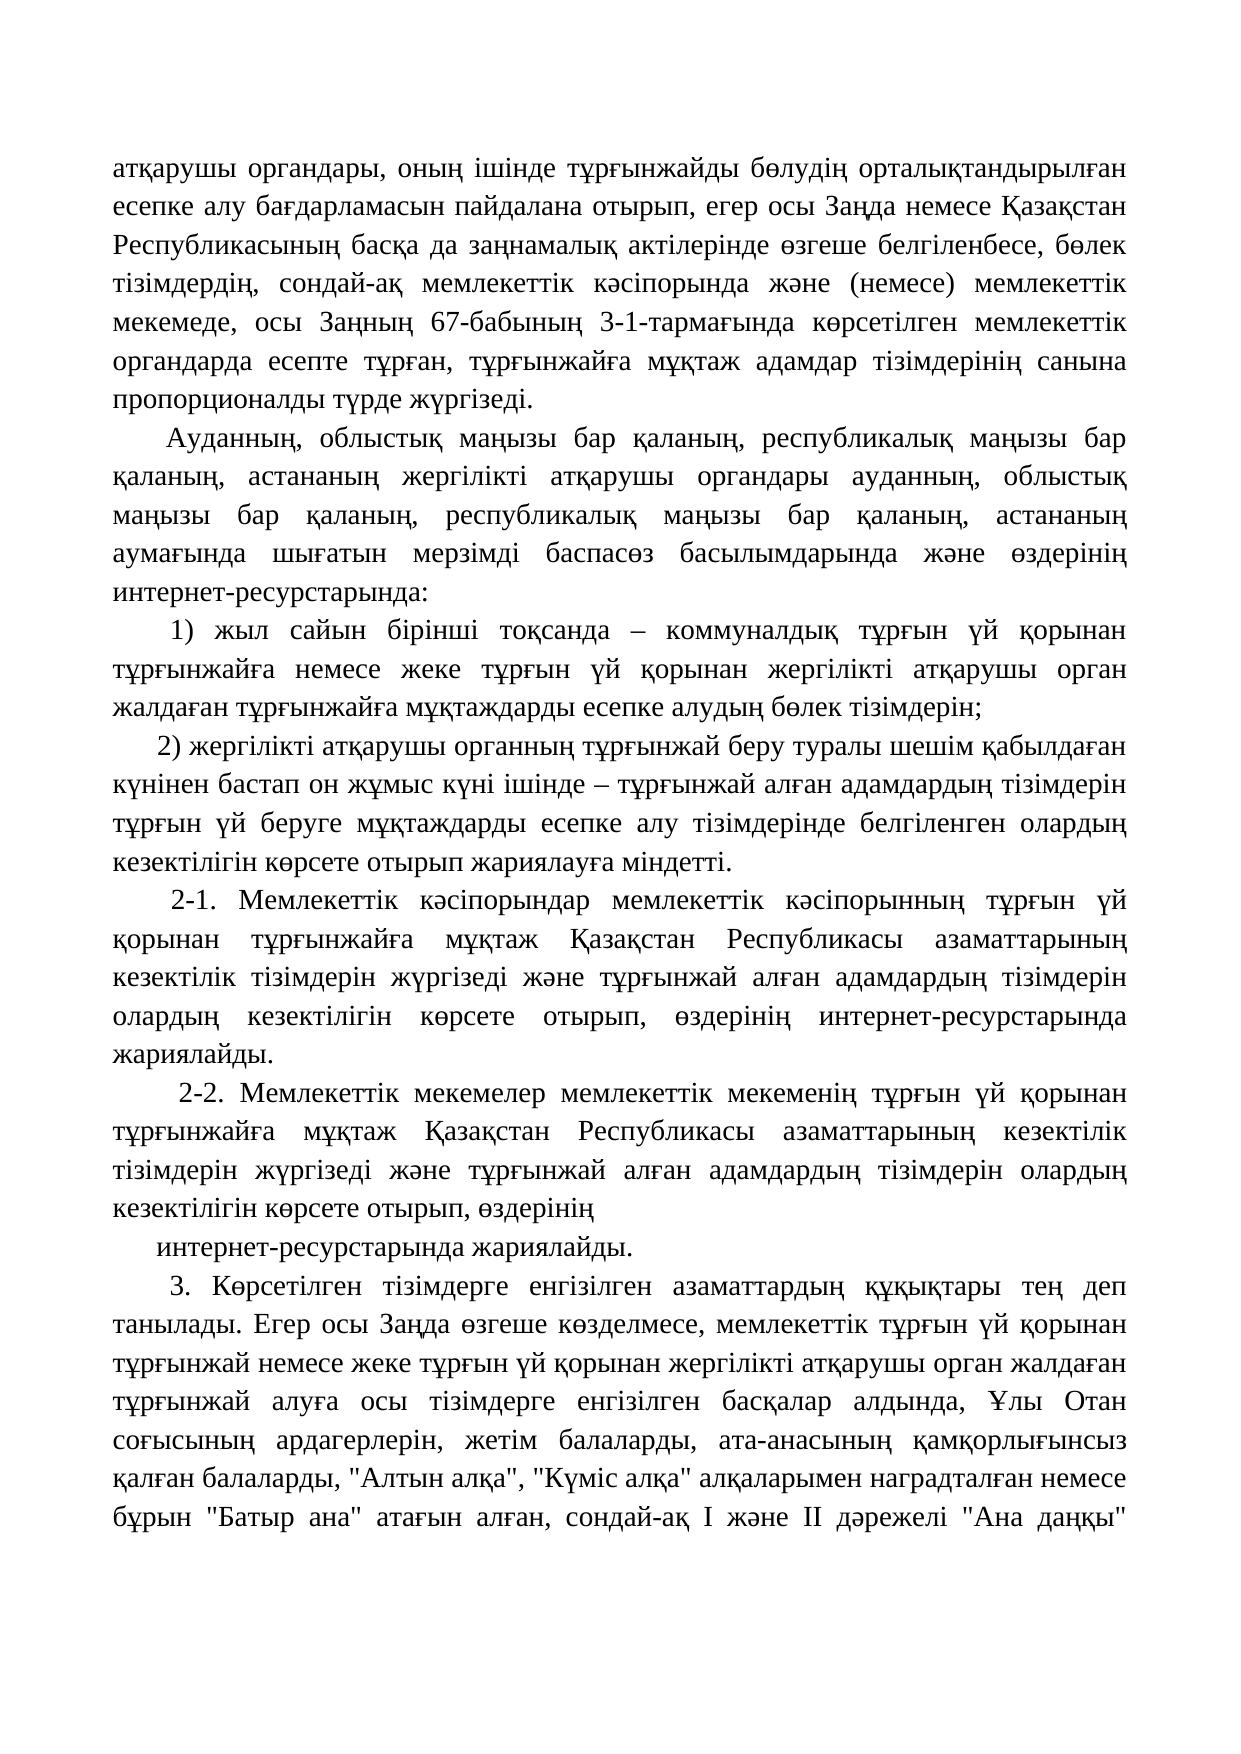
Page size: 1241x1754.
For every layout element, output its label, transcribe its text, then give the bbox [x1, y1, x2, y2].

text 2) жергілікті атқарушы органның тұрғынжай беру туралы шешім қабылдаған күнінен бастап он жұмыс күні ішінде – тұрғынжай алған адамдардың тізімдерін тұрғын үй беруге мұқтаждарды есепке алу тізімдерінде белгіленген олардың кезектілігін көрсете отырып жариялауға міндетті. [112, 728, 1128, 877]
text 2-1. Мемлекеттік кәсіпорындар мемлекеттік кәсіпорынның тұрғын үй қорынан тұрғынжайға мұқтаж Қазақстан Республикасы азаматтарының кезектілік тізімдерін жүргізеді және тұрғынжай алған адамдардың тізімдерін олардың кезектілігін көрсете отырып, өздерінің интернет-ресурстарында жариялайды. [112, 882, 1128, 1070]
text 1) жыл сайын бірінші тоқсанда – коммуналдық тұрғын үй қорынан тұрғынжайға немесе жеке тұрғын үй қорынан жергілікті атқарушы орган жалдаған тұрғынжайға мұқтаждарды есепке алудың бөлек тізімдерін; [112, 612, 1128, 723]
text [112, 150, 1128, 415]
text Ауданның, облыстық маңызы бар қаланың, республикалық маңызы бар қаланың, астананың жергілікті атқарушы органдары ауданның, облыстық маңызы бар қаланың, республикалық маңызы бар қаланың, астананың аумағында шығатын мерзімді баспасөз басылымдарында және өздерінің интернет-ресурстарында: [112, 420, 1128, 607]
text интернет-ресурстарында жариялайды. [112, 1229, 1128, 1263]
text 2-2. Мемлекеттік мекемелер мемлекеттік мекеменің тұрғын үй қорынан тұрғынжайға мұқтаж Қазақстан Республикасы азаматтарының кезектілік тізімдерін жүргізеді және тұрғынжай алған адамдардың тізімдерін олардың кезектілігін көрсете отырып, өздерінің [112, 1075, 1128, 1224]
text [112, 1268, 1128, 1532]
